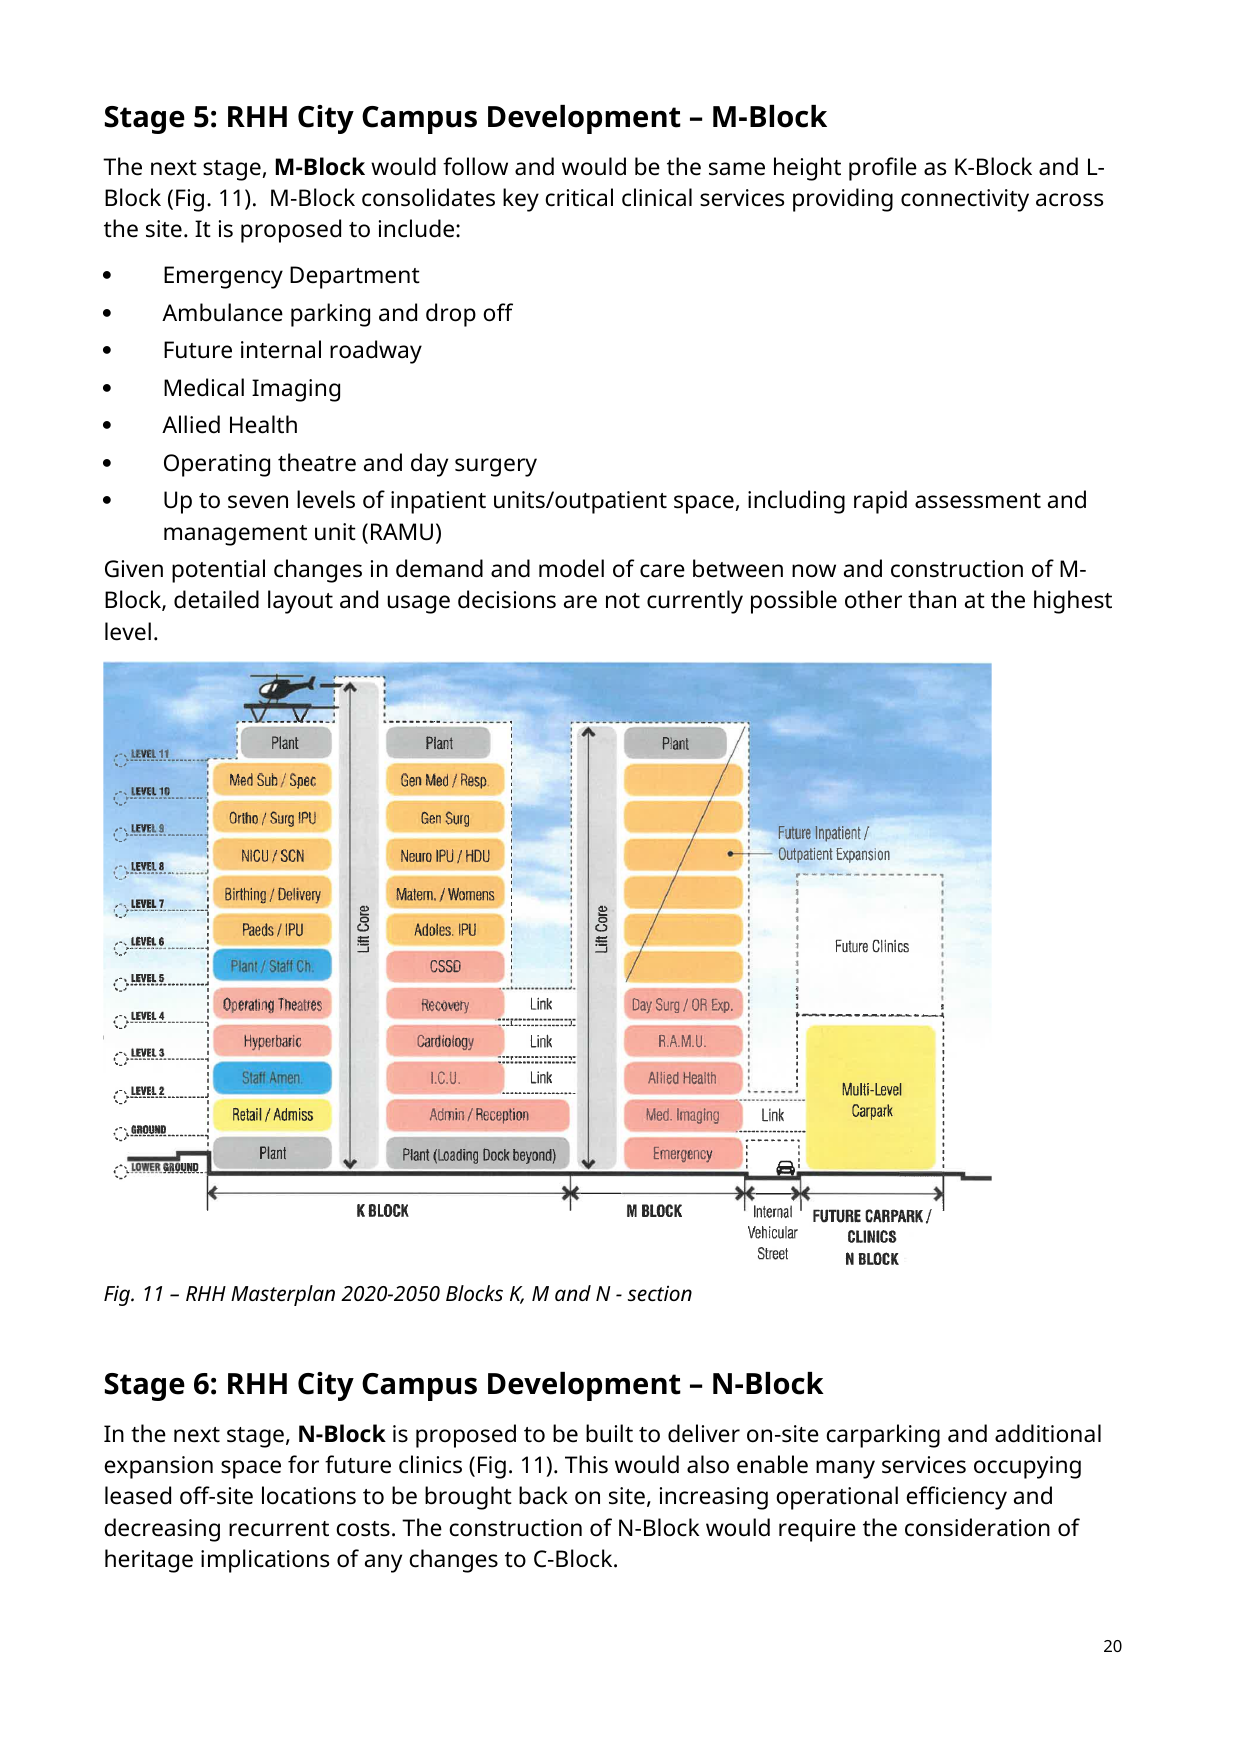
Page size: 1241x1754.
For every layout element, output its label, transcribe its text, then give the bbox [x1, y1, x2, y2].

subtitle Stage 5: RHH City Campus Development – M-Block [103, 97, 1122, 136]
list Allied Health [103, 409, 1122, 440]
list Ambulance parking and drop off [103, 297, 1122, 328]
list Operating theatre and day surgery [103, 447, 1122, 478]
list The next stage, M-Block would follow and would be the same height profile as K-Block and L-Block (Fig. 11). M-Block consolidates key critical clinical services providing connectivity across the site. It is proposed to include: [103, 151, 1122, 244]
text Fig. 11 – RHH Masterplan 2020-2050 Blocks K, M and N - section [103, 1279, 1122, 1307]
subtitle Stage 6: RHH City Campus Development – N-Block [103, 1363, 1122, 1403]
text In the next stage, N-Block is proposed to be built to deliver on-site carparking and additional expansion space for future clinics (Fig. 11). This would also enable many services occupying leased off-site locations to be brought back on site, increasing operational efficiency and decreasing recurrent costs. The construction of N-Block would require the consideration of heritage implications of any changes to C-Block. [103, 1418, 1122, 1574]
picture [103, 661, 992, 1265]
list Given potential changes in demand and model of care between now and construction of M-Block, detailed layout and usage decisions are not currently possible other than at the highest level. [103, 553, 1122, 647]
list Up to seven levels of inpatient units/outpatient space, including rapid assessment and management unit (RAMU) [103, 484, 1122, 547]
list Medical Imaging [103, 372, 1122, 403]
list Emergency Department [103, 259, 1122, 290]
list Future internal roadway [103, 334, 1122, 365]
